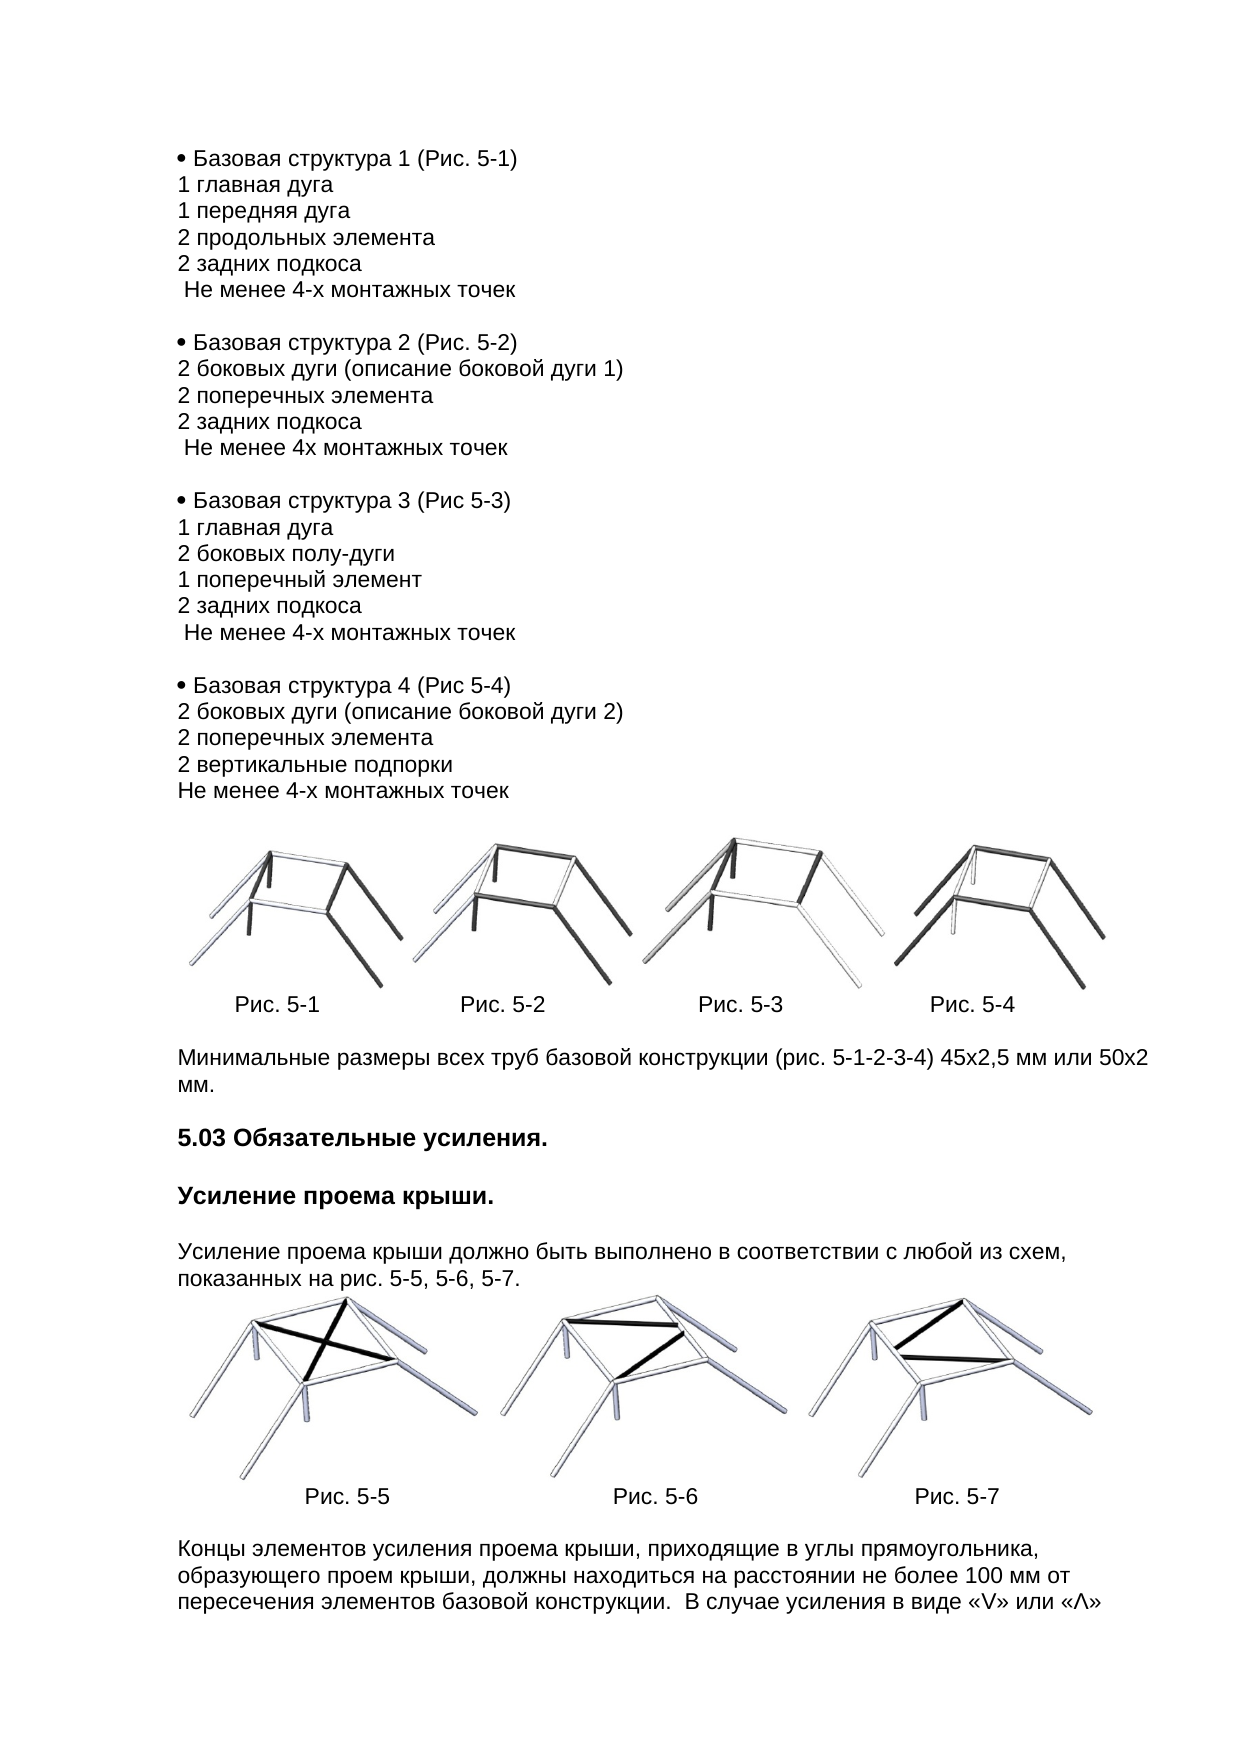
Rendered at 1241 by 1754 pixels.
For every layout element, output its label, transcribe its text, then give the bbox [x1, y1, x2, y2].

text Рис. 5-1 Рис. 5-2 Рис. 5-3 Рис. 5-4 [177, 991, 1152, 1018]
text 5.03 Обязательные усиления. [177, 1123, 1152, 1152]
text Усиление проема крыши. [177, 1181, 1152, 1209]
text Не менее 4-х монтажных точек [177, 619, 1152, 645]
picture [177, 1291, 1106, 1483]
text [177, 1535, 1152, 1614]
text Усиление проема крыши должно быть выполнено в соответствии с любой из схем, показанных на рис. 5-5, 5-6, 5-7. [177, 1238, 1152, 1291]
picture [177, 829, 1109, 992]
text Базовая структура 3 (Рис 5-3) 1 главная дуга 2 боковых полу-дуги 1 поперечный элемент 2 задних подкоса [177, 461, 1152, 619]
text Рис. 5-5 Рис. 5-6 Рис. 5-7 [177, 1483, 1152, 1509]
text Базовая структура 2 (Рис. 5-2) 2 боковых дуги (описание боковой дуги 1) 2 поперечных элемента 2 задних подкоса Не менее 4х монтажных точек [177, 303, 1152, 461]
text Минимальные размеры всех труб базовой конструкции (рис. 5-1-2-3-4) 45х2,5 мм или 50х2 мм. [177, 1044, 1152, 1097]
text Базовая структура 4 (Рис 5-4) 2 боковых дуги (описание боковой дуги 2) 2 поперечных элемента 2 вертикальные подпорки Не менее 4-х монтажных точек [177, 672, 1152, 803]
text Базовая структура 1 (Рис. 5-1) 1 главная дуга 1 передняя дуга 2 продольных элемента 2 задних подкоса Не менее 4-х монтажных точек [177, 118, 1152, 303]
